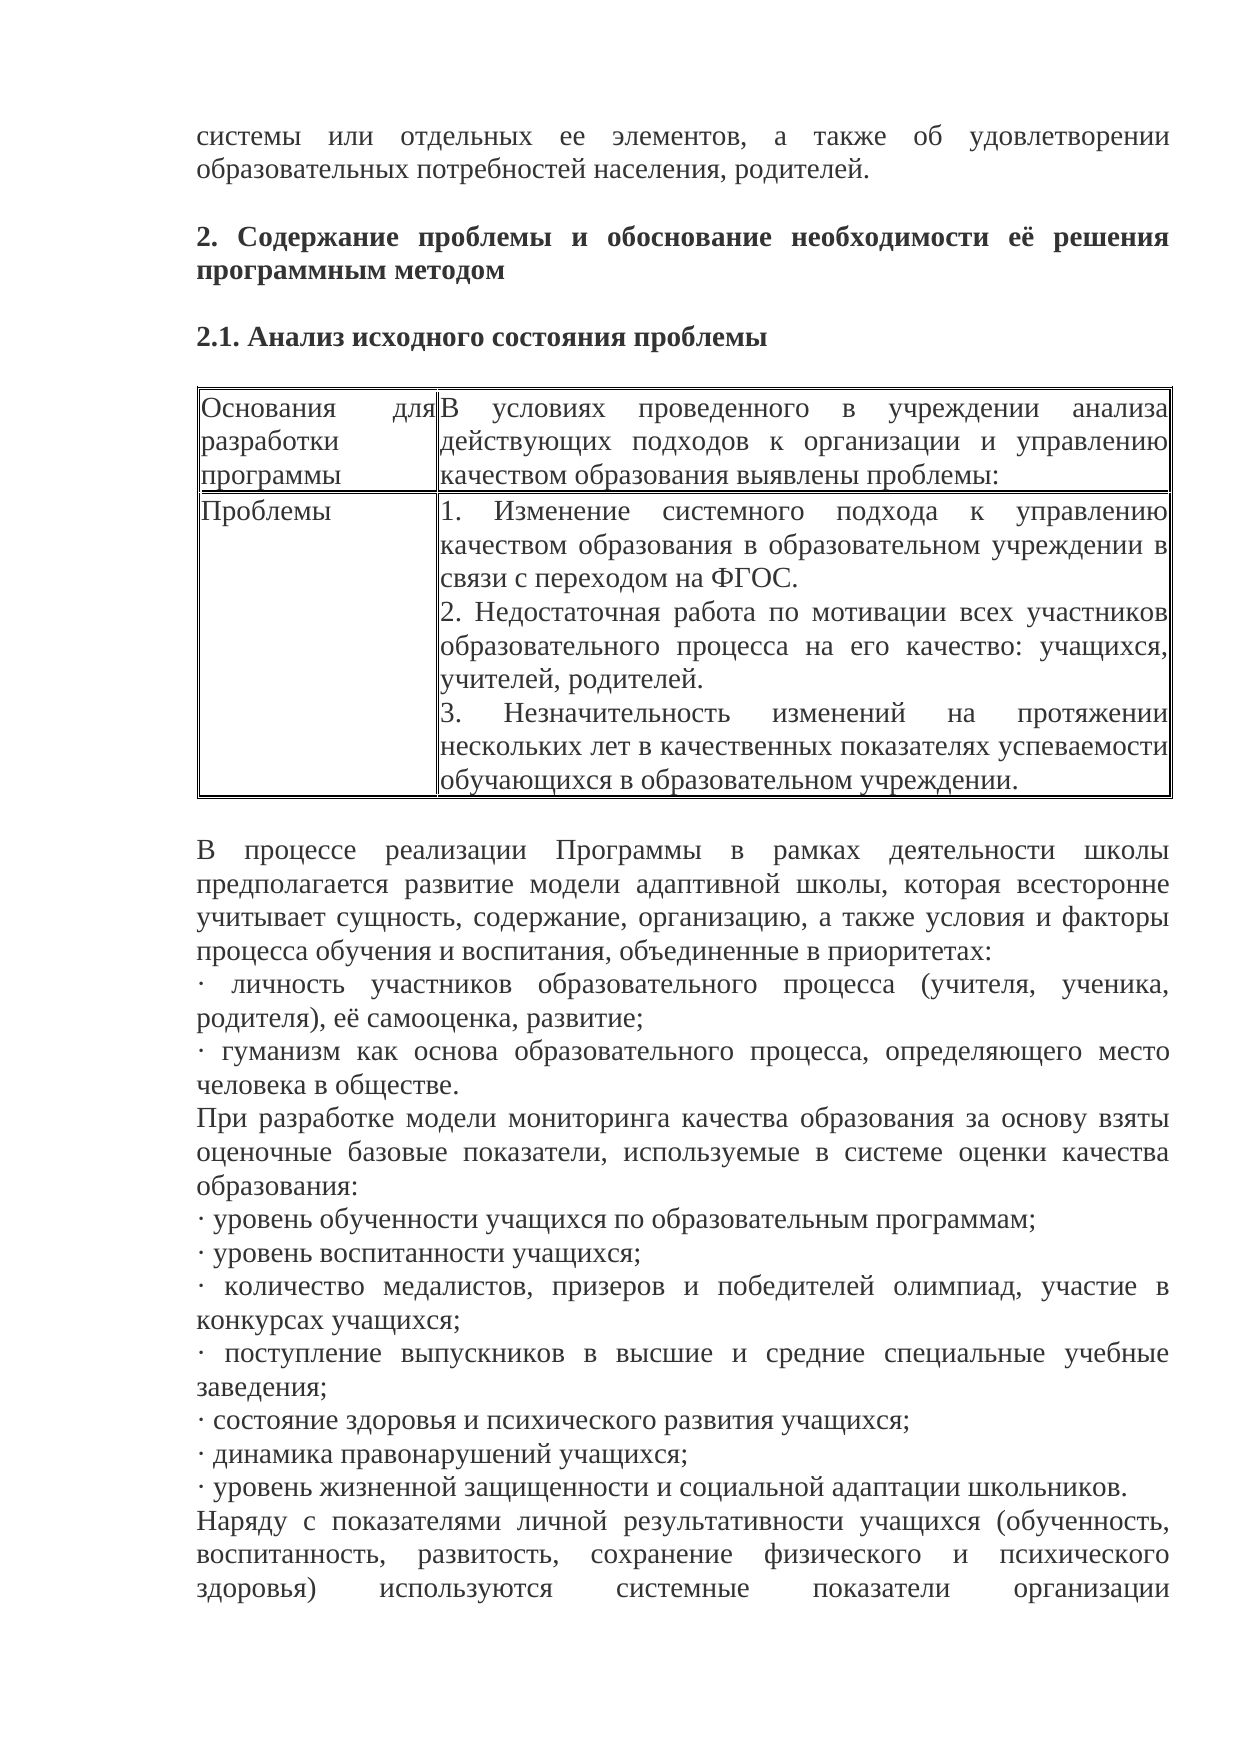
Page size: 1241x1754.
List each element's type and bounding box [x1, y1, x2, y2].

table_header [177, 118, 1189, 1604]
